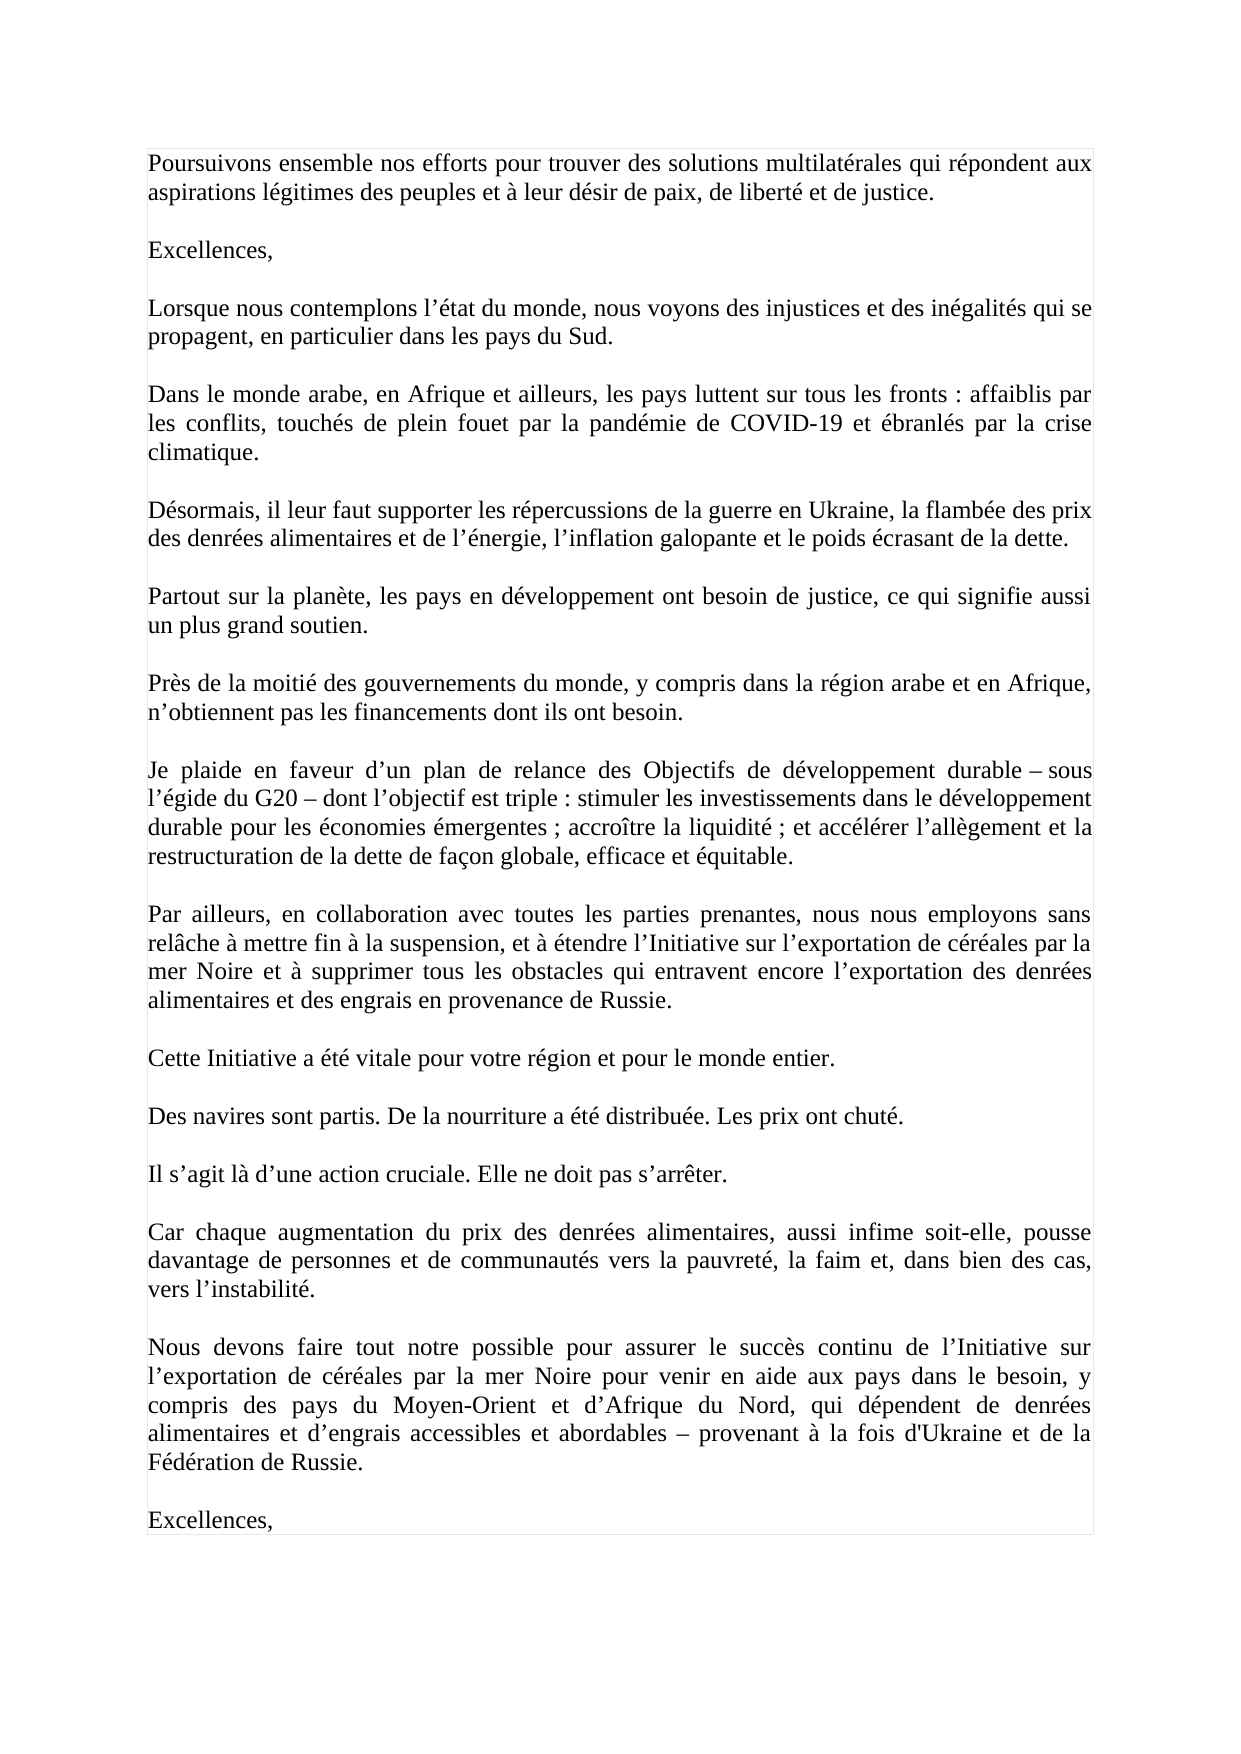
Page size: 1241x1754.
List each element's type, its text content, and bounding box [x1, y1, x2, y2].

text Excellences, [148, 234, 1093, 263]
text Je plaide en faveur d’un plan de relance des Objectifs de développement durable – sous l’égide du G20 – dont l’objectif est triple : stimuler les investissements dans le développement durable pour les économies émergentes ; accroître la liquidité ; et accélérer l’allègement et la restructuration de la dette de façon globale, efficace et équitable. [148, 754, 1093, 870]
text Désormais, il leur faut supporter les répercussions de la guerre en Ukraine, la flambée des prix des denrées alimentaires et de l’énergie, l’inflation galopante et le poids écrasant de la dette. [148, 494, 1093, 552]
text Excellences, [148, 1505, 1093, 1534]
text Lorsque nous contemplons l’état du monde, nous voyons des injustices et des inégalités qui se propagent, en particulier dans les pays du Sud. [148, 292, 1093, 350]
text Car chaque augmentation du prix des denrées alimentaires, aussi infime soit-elle, pousse davantage de personnes et de communautés vers la pauvreté, la faim et, dans bien des cas, vers l’instabilité. [148, 1216, 1093, 1303]
text Par ailleurs, en collaboration avec toutes les parties prenantes, nous nous employons sans relâche à mettre fin à la suspension, et à étendre l’Initiative sur l’exportation de céréales par la mer Noire et à supprimer tous les obstacles qui entravent encore l’exportation des denrées alimentaires et des engrais en provenance de Russie. [148, 898, 1093, 1014]
text Poursuivons ensemble nos efforts pour trouver des solutions multilatérales qui répondent aux aspirations légitimes des peuples et à leur désir de paix, de liberté et de justice. [148, 149, 1093, 206]
text Des navires sont partis. De la nourriture a été distribuée. Les prix ont chuté. [148, 1101, 1093, 1130]
text Partout sur la planète, les pays en développement ont besoin de justice, ce qui signifie aussi un plus grand soutien. [148, 581, 1093, 639]
text Il s’agit là d’une action cruciale. Elle ne doit pas s’arrêter. [148, 1158, 1093, 1188]
text Cette Initiative a été vitale pour votre région et pour le monde entier. [148, 1043, 1093, 1072]
text Dans le monde arabe, en Afrique et ailleurs, les pays luttent sur tous les fronts : affaiblis par les conflits, touchés de plein fouet par la pandémie de COVID-19 et ébranlés par la crise climatique. [148, 379, 1093, 466]
text Nous devons faire tout notre possible pour assurer le succès continu de l’Initiative sur l’exportation de céréales par la mer Noire pour venir en aide aux pays dans le besoin, y compris des pays du Moyen-Orient et d’Afrique du Nord, qui dépendent de denrées alimentaires et d’engrais accessibles et abordables – provenant à la fois d'Ukraine et de la Fédération de Russie. [148, 1332, 1093, 1476]
text Près de la moitié des gouvernements du monde, y compris dans la région arabe et en Afrique, n’obtiennent pas les financements dont ils ont besoin. [148, 668, 1093, 726]
